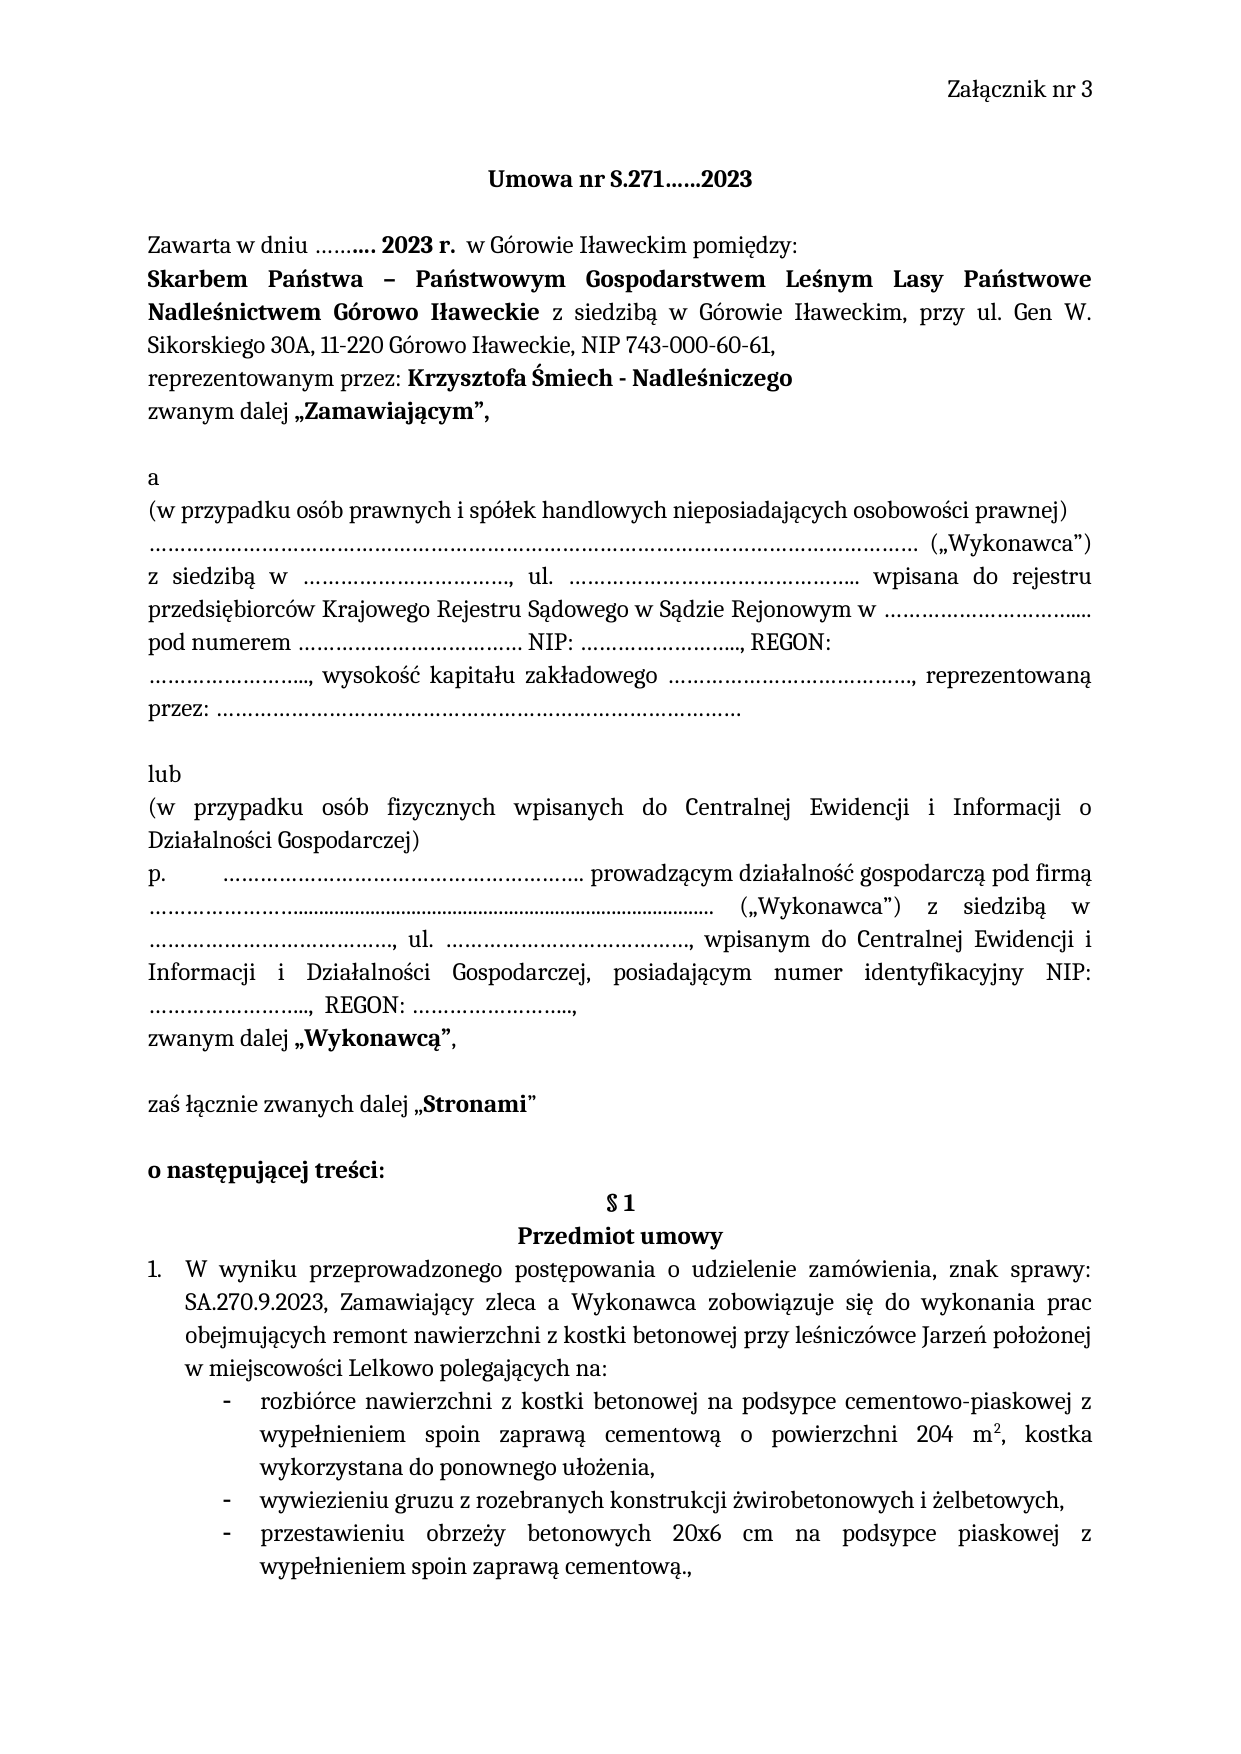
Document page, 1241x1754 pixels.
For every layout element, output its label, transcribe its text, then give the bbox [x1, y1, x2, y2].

text (w przypadku osób fizycznych wpisanych do Centralnej Ewidencji i Informacji o Działalności Gospodarczej) [148, 793, 1093, 854]
text zwanym dalej „Wykonawcą”, [148, 1024, 1093, 1053]
list wywiezieniu gruzu z rozebranych konstrukcji żwirobetonowych i żelbetowych, [223, 1486, 1093, 1515]
text p. …………………………………………………. prowadzącym działalność gospodarczą pod firmą ……………………................................................................................. („Wykonawca”) z siedzibą w …………………………………, ul. …………………………………, wpisanym do Centralnej Ewidencji i Informacji i Działalności Gospodarczej, posiadającym numer identyfikacyjny NIP: …………………….., REGON: …………………….., [148, 859, 1093, 1020]
text a [148, 463, 1093, 491]
subtitle Załącznik nr 3 [148, 75, 1093, 104]
text …………………………………………………………………………………………………………… („Wykonawca”) z siedzibą w ……………………………, ul. ……………………………………….. wpisana do rejestru przedsiębiorców Krajowego Rejestru Sądowego w Sądzie Rejonowym w ………………………….... pod numerem ……………………………… NIP: …………………….., REGON: [148, 529, 1093, 656]
text lub [148, 760, 1093, 788]
text Przedmiot umowy [148, 1222, 1093, 1251]
text zwanym dalej „Zamawiającym”, [148, 397, 1093, 425]
list rozbiórce nawierzchni z kostki betonowej na podsypce cementowo-piaskowej z wypełnieniem spoin zaprawą cementową o powierzchni 204 m2, kostka wykorzystana do ponownego ułożenia, [223, 1387, 1093, 1482]
text o następującej treści: [148, 1156, 1093, 1185]
text reprezentowanym przez: Krzysztofa Śmiech - Nadleśniczego [148, 363, 1093, 392]
text Zawarta w dniu ………. 2023 r. w Górowie Iławeckim pomiędzy: [148, 231, 1093, 260]
text (w przypadku osób prawnych i spółek handlowych nieposiadających osobowości prawnej) [148, 496, 1093, 524]
text …………………….., wysokość kapitału zakładowego …………………………………, reprezentowaną przez: ………………………………………………………………………… [148, 661, 1093, 722]
text Umowa nr S.271…...2023 [148, 165, 1093, 194]
text zaś łącznie zwanych dalej „Stronami” [148, 1090, 1093, 1119]
list przestawieniu obrzeży betonowych 20x6 cm na podsypce piaskowej z wypełnieniem spoin zaprawą cementową., [223, 1519, 1093, 1581]
list W wyniku przeprowadzonego postępowania o udzielenie zamówienia, znak sprawy: SA.270.9.2023, Zamawiający zleca a Wykonawca zobowiązuje się do wykonania prac obejmujących remont nawierzchni z kostki betonowej przy leśniczówce Jarzeń położonej w miejscowości Lelkowo polegających na: [148, 1255, 1093, 1383]
text § 1 [148, 1189, 1093, 1218]
text Skarbem Państwa – Państwowym Gospodarstwem Leśnym Lasy Państwowe Nadleśnictwem Górowo Iławeckie z siedzibą w Górowie Iławeckim, przy ul. Gen W. Sikorskiego 30A, 11-220 Górowo Iławeckie, NIP 743-000-60-61, [148, 264, 1093, 359]
